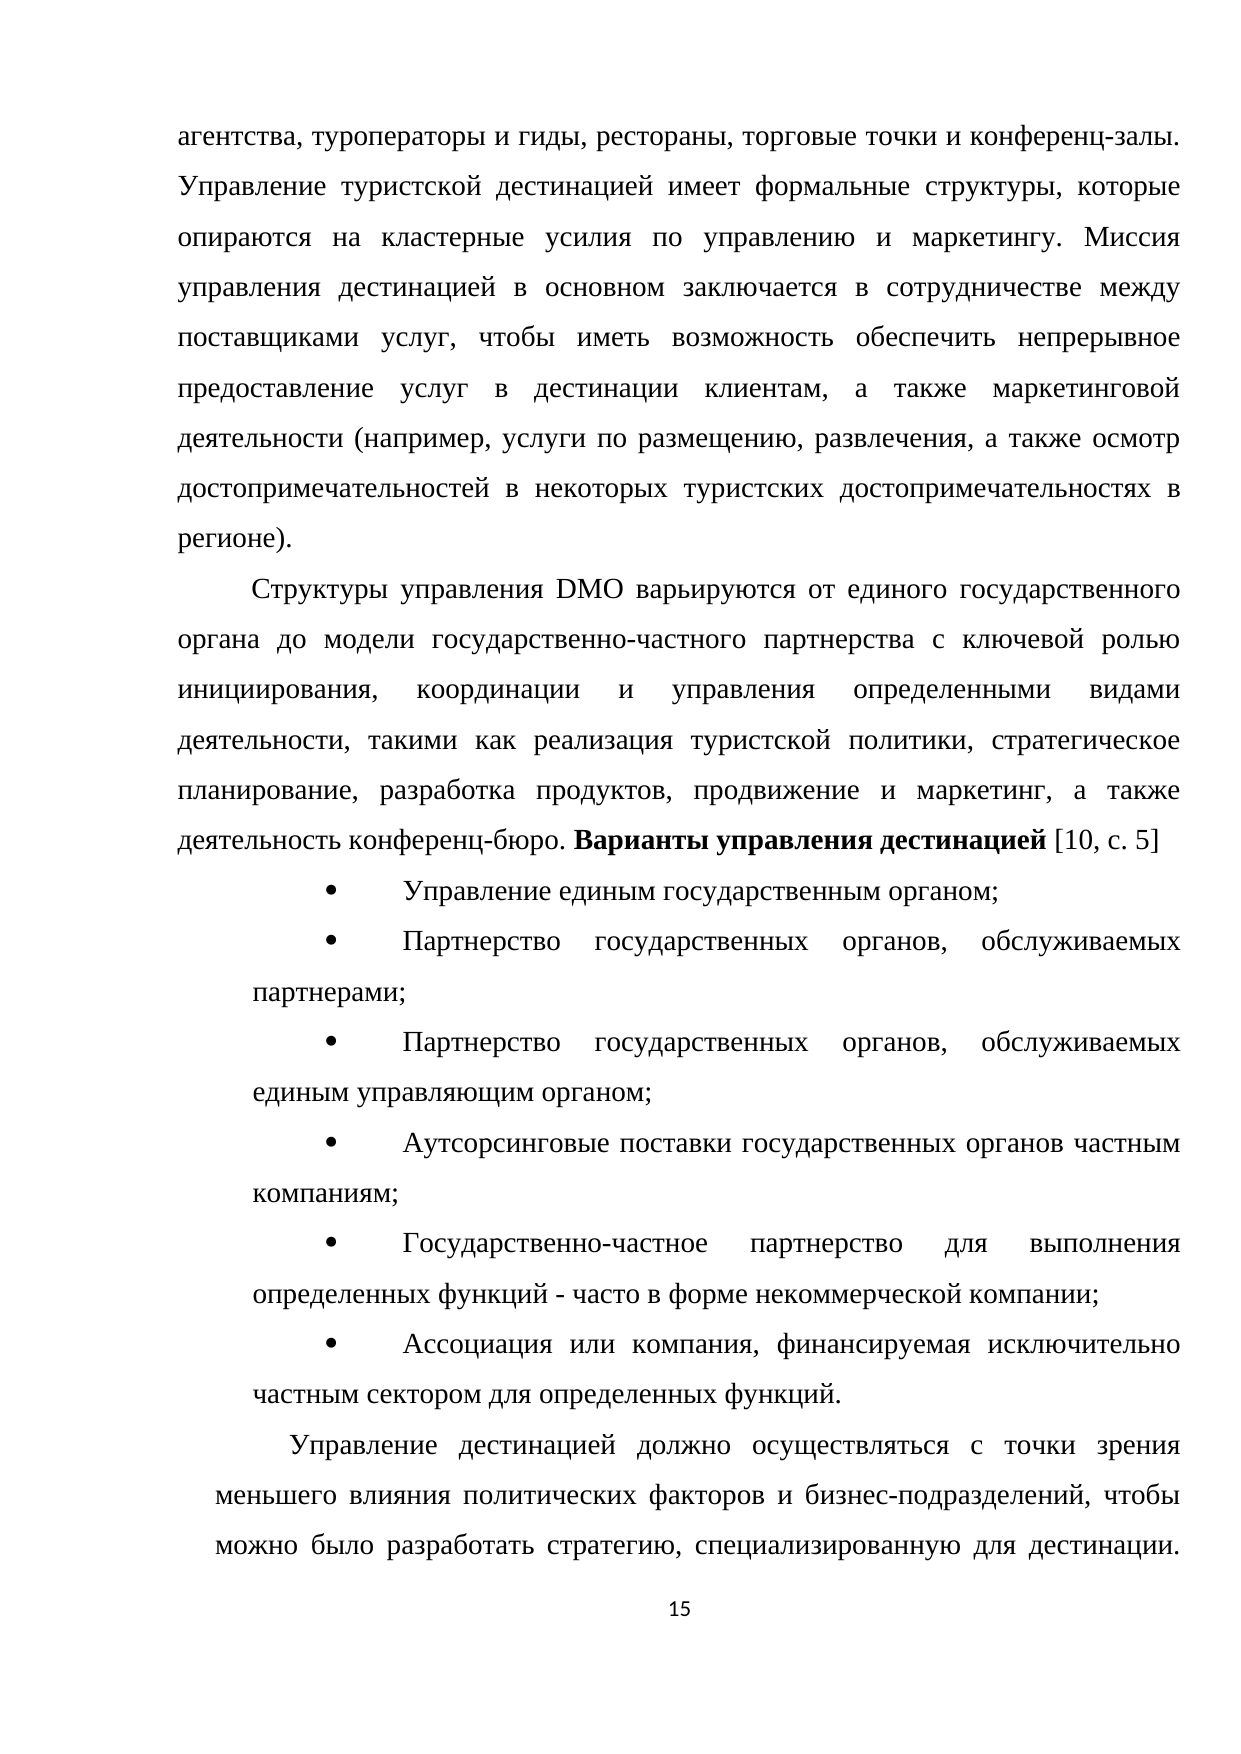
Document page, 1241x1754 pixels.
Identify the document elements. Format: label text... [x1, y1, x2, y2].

list Ассоциация или компания, финансируемая исключительно частным сектором для определенных функций. [252, 1326, 1181, 1410]
list Партнерство государственных органов, обслуживаемых единым управляющим органом; [252, 1024, 1181, 1108]
list Аутсорсинговые поставки государственных органов частным компаниям; [252, 1125, 1181, 1209]
list Управление единым государственным органом; [252, 873, 1181, 906]
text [177, 118, 1181, 554]
list Государственно-частное партнерство для выполнения определенных функций - часто в форме некоммерческой компании; [252, 1225, 1181, 1309]
list Партнерство государственных органов, обслуживаемых партнерами; [252, 923, 1181, 1007]
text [215, 1427, 1181, 1561]
text Структуры управления DMO варьируются от единого государственного органа до модели государственно-частного партнерства с ключевой ролью инициирования, координации и управления определенными видами деятельности, такими как реализация туристской политики, стратегическое планирование, разработка продуктов, продвижение и маркетинг, а также деятельность конференц-бюро. Варианты управления дестинацией [10, c. 5] [177, 571, 1181, 856]
